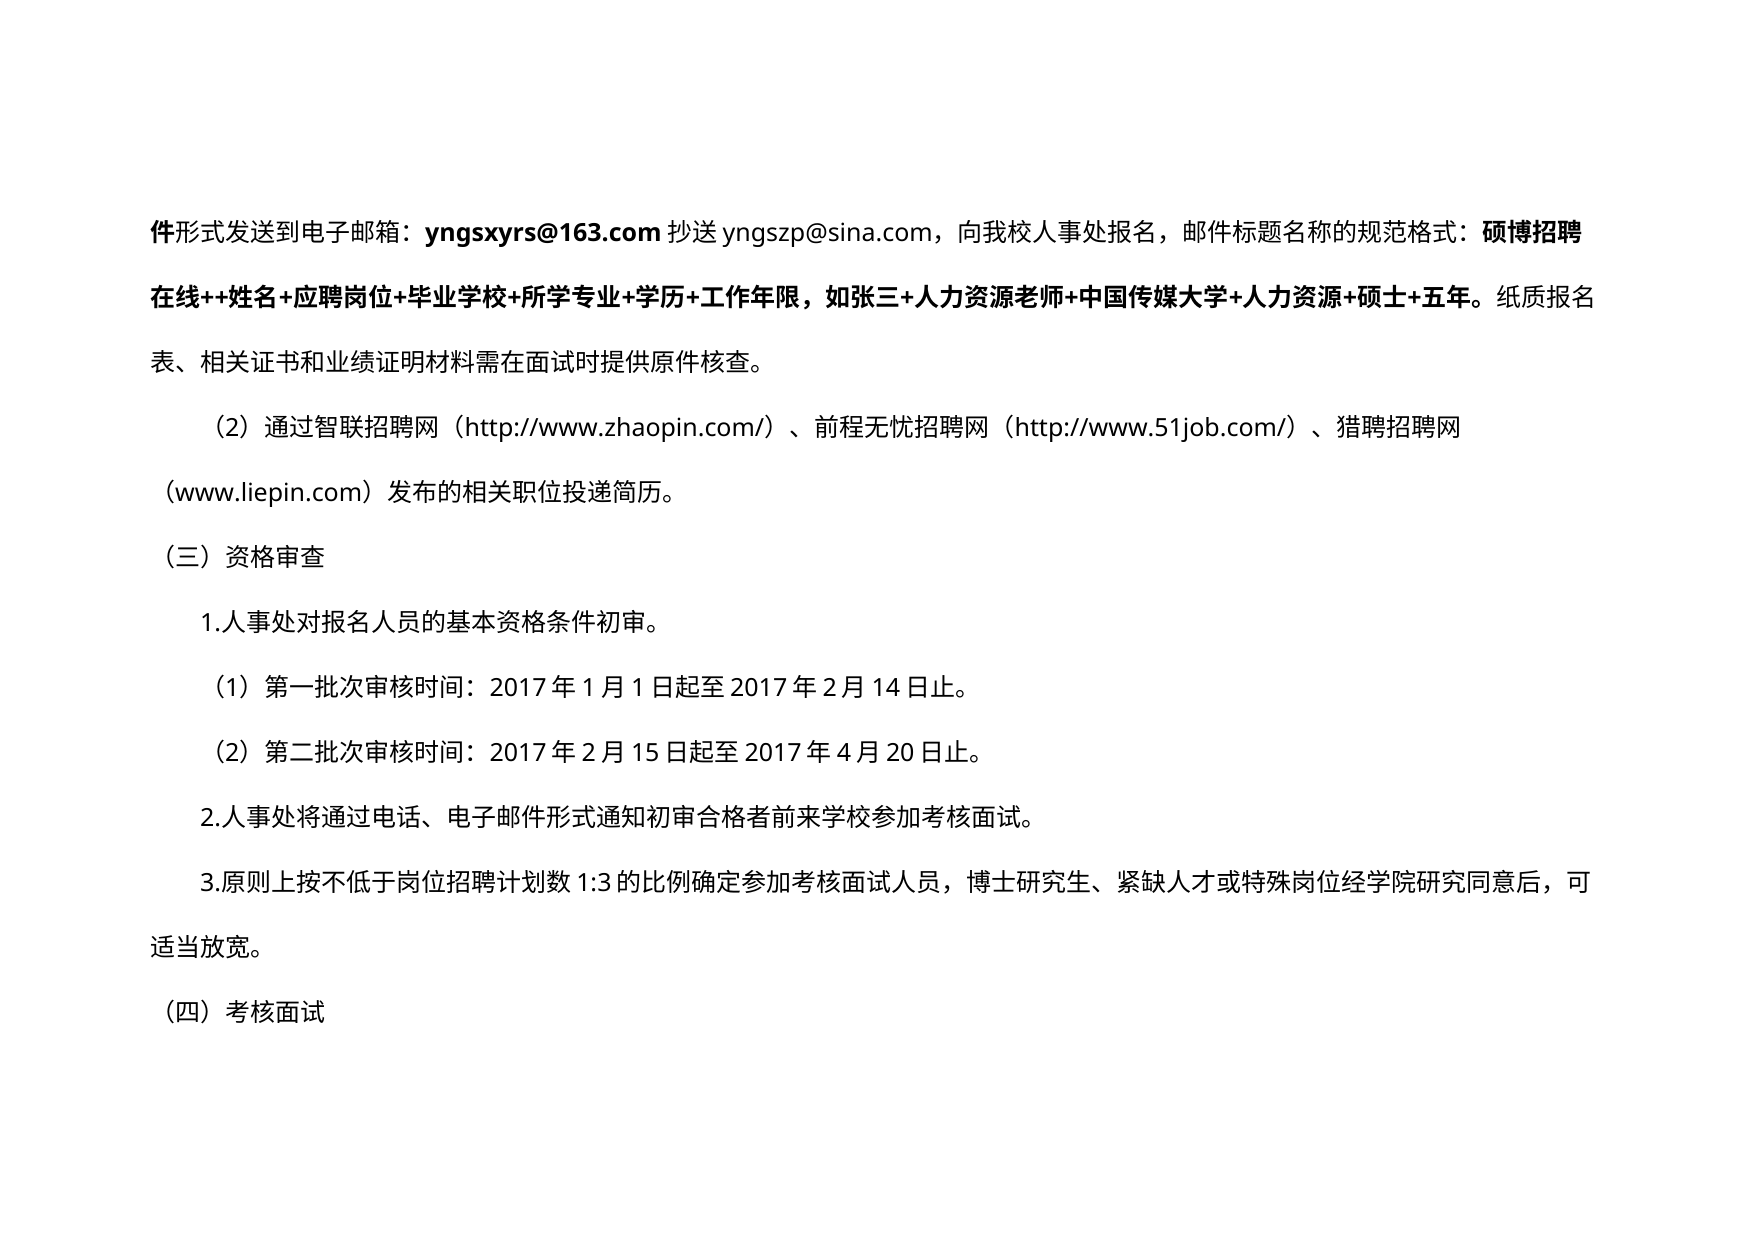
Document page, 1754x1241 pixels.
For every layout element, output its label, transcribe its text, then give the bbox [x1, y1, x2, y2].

text （2）第二批次审核时间：2017年2月15日起至2017年4月20日止。 [150, 718, 1604, 783]
text （2）通过智联招聘网（http://www.zhaopin.com/）、前程无忧招聘网（http://www.51job.com/）、猎聘招聘网（www.liepin.com）发布的相关职位投递简历。 [150, 393, 1604, 523]
text （三）资格审查 [150, 523, 1604, 588]
text 3.原则上按不低于岗位招聘计划数1:3的比例确定参加考核面试人员，博士研究生、紧缺人才或特殊岗位经学院研究同意后，可适当放宽。 [150, 848, 1604, 978]
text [150, 198, 1604, 393]
text 1.人事处对报名人员的基本资格条件初审。 [150, 588, 1604, 653]
text （1）第一批次审核时间：2017年1月1日起至2017年2月14日止。 [150, 653, 1604, 718]
text （四）考核面试 [150, 978, 1604, 1043]
text 2.人事处将通过电话、电子邮件形式通知初审合格者前来学校参加考核面试。 [150, 783, 1604, 848]
